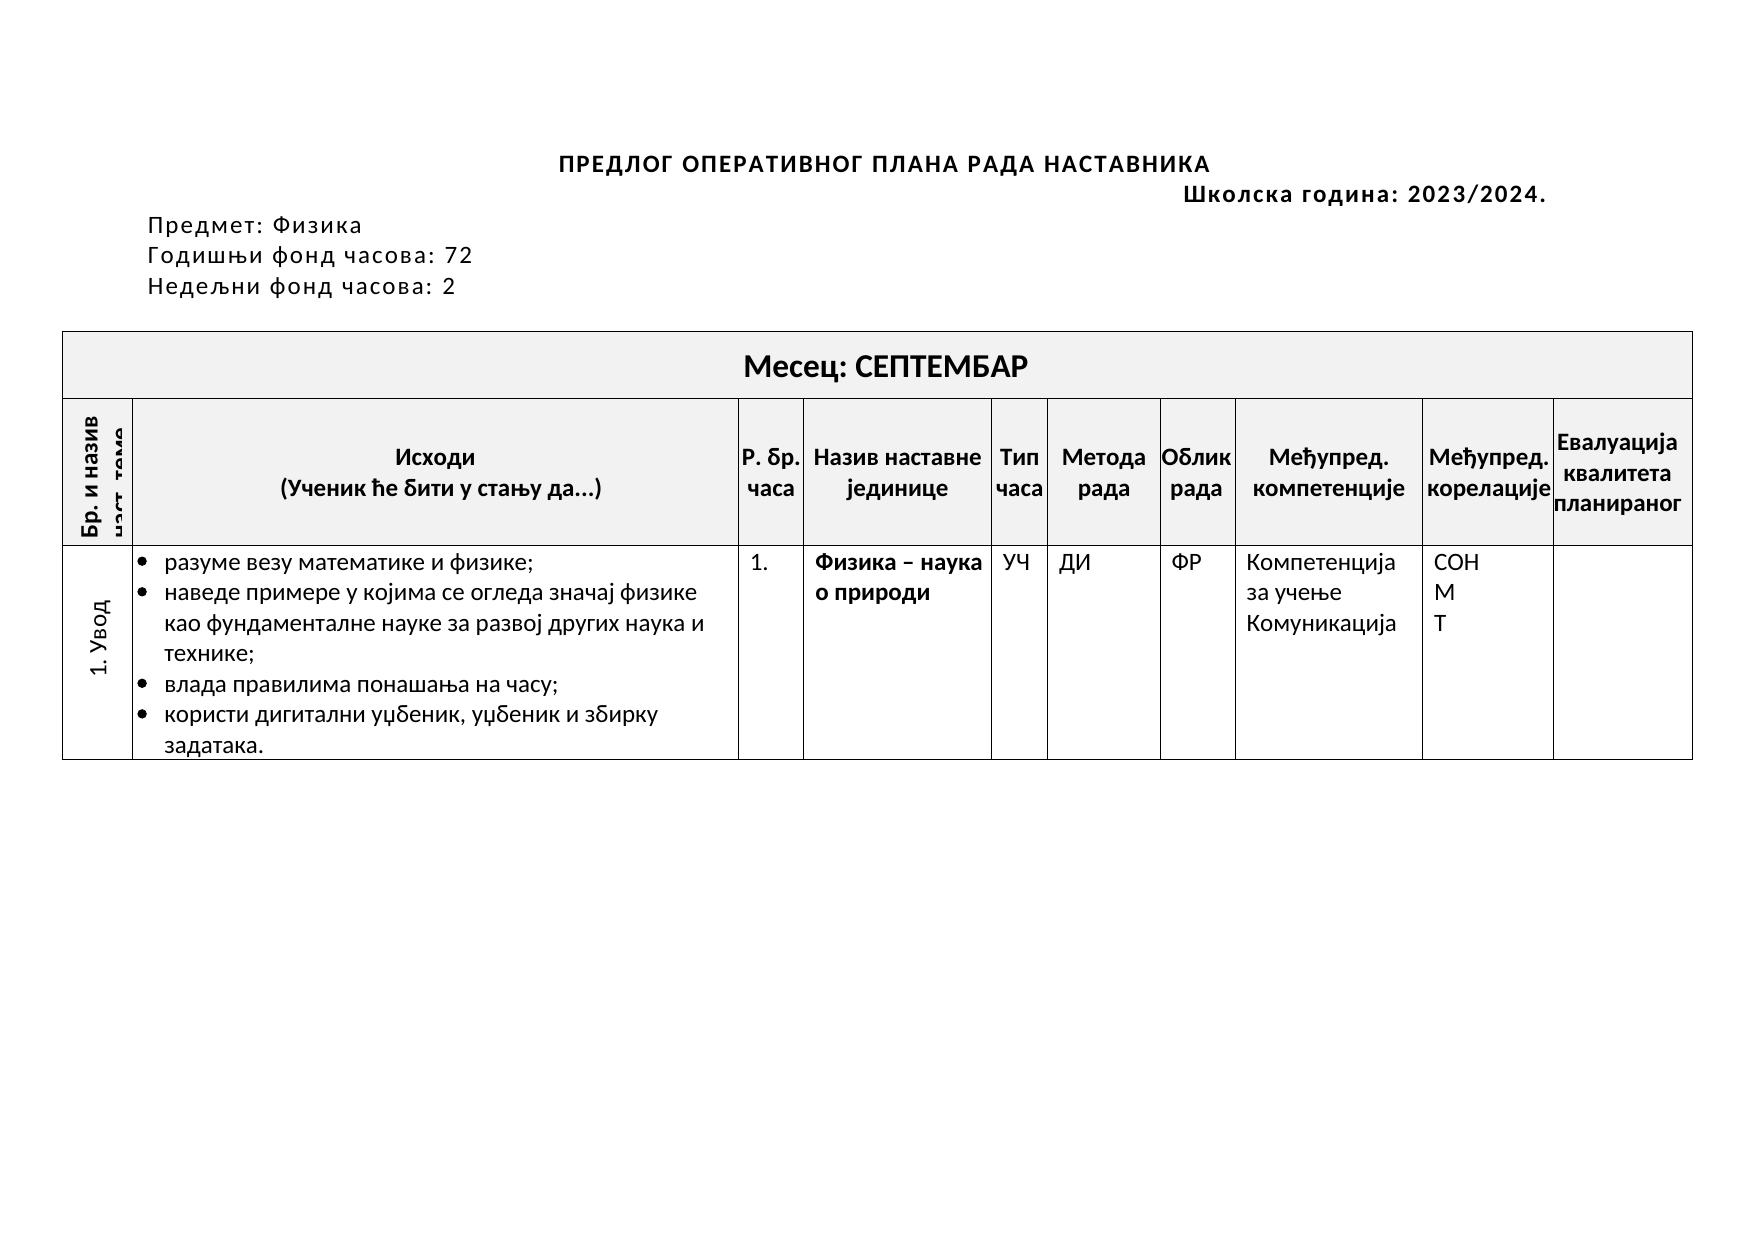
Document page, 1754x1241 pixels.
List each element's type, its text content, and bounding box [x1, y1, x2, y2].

table_cell 1. [739, 546, 803, 759]
table_cell разуме везу математике и физике; наведе примере у којима се огледа значај физике као фундаменталне науке за развој других наука и технике; влада правилима понашања на часу; користи дигитални уџбеник, уџбеник и збирку задатака. [133, 546, 738, 759]
table_cell Међупред. корелације [1423, 399, 1553, 545]
table_header Месец: СЕПТЕМБАР [63, 332, 1692, 398]
text Недељни фонд часова: 2 [148, 270, 1606, 300]
table_cell Метода рада [1048, 399, 1160, 545]
table_cell Облик рада [1161, 399, 1235, 545]
text Предмет: Физика [148, 209, 1606, 239]
table_cell Р. бр. часа [739, 399, 803, 545]
text ПРЕДЛОГ ОПЕРАТИВНОГ ПЛАНА РАДА НАСТАВНИКА [148, 148, 1606, 178]
table_cell СОН М Т [1423, 546, 1553, 759]
table_cell Назив наставне јединице [804, 399, 991, 545]
table_cell Исходи (Ученик ће бити у стању да...) [133, 399, 738, 545]
text Годишњи фонд часова: 72 [148, 239, 1606, 270]
table_cell Међупред. компетенције [1236, 399, 1422, 545]
table_cell Бр. и назив наст. теме [63, 399, 132, 545]
text Школска година: 2023/2024. [1048, 178, 1606, 209]
table_cell [1554, 546, 1692, 759]
table_cell УЧ [992, 546, 1047, 759]
table_cell Физика – наука о природи [804, 546, 991, 759]
table_cell Тип часа [992, 399, 1047, 545]
table_cell ФР [1161, 546, 1235, 759]
table_cell Компетенција за учење Комуникација [1236, 546, 1422, 759]
table_cell Евалуација квалитета планираног [1554, 399, 1692, 545]
table_cell 1. Увод [63, 546, 132, 759]
table_cell ДИ [1048, 546, 1160, 759]
